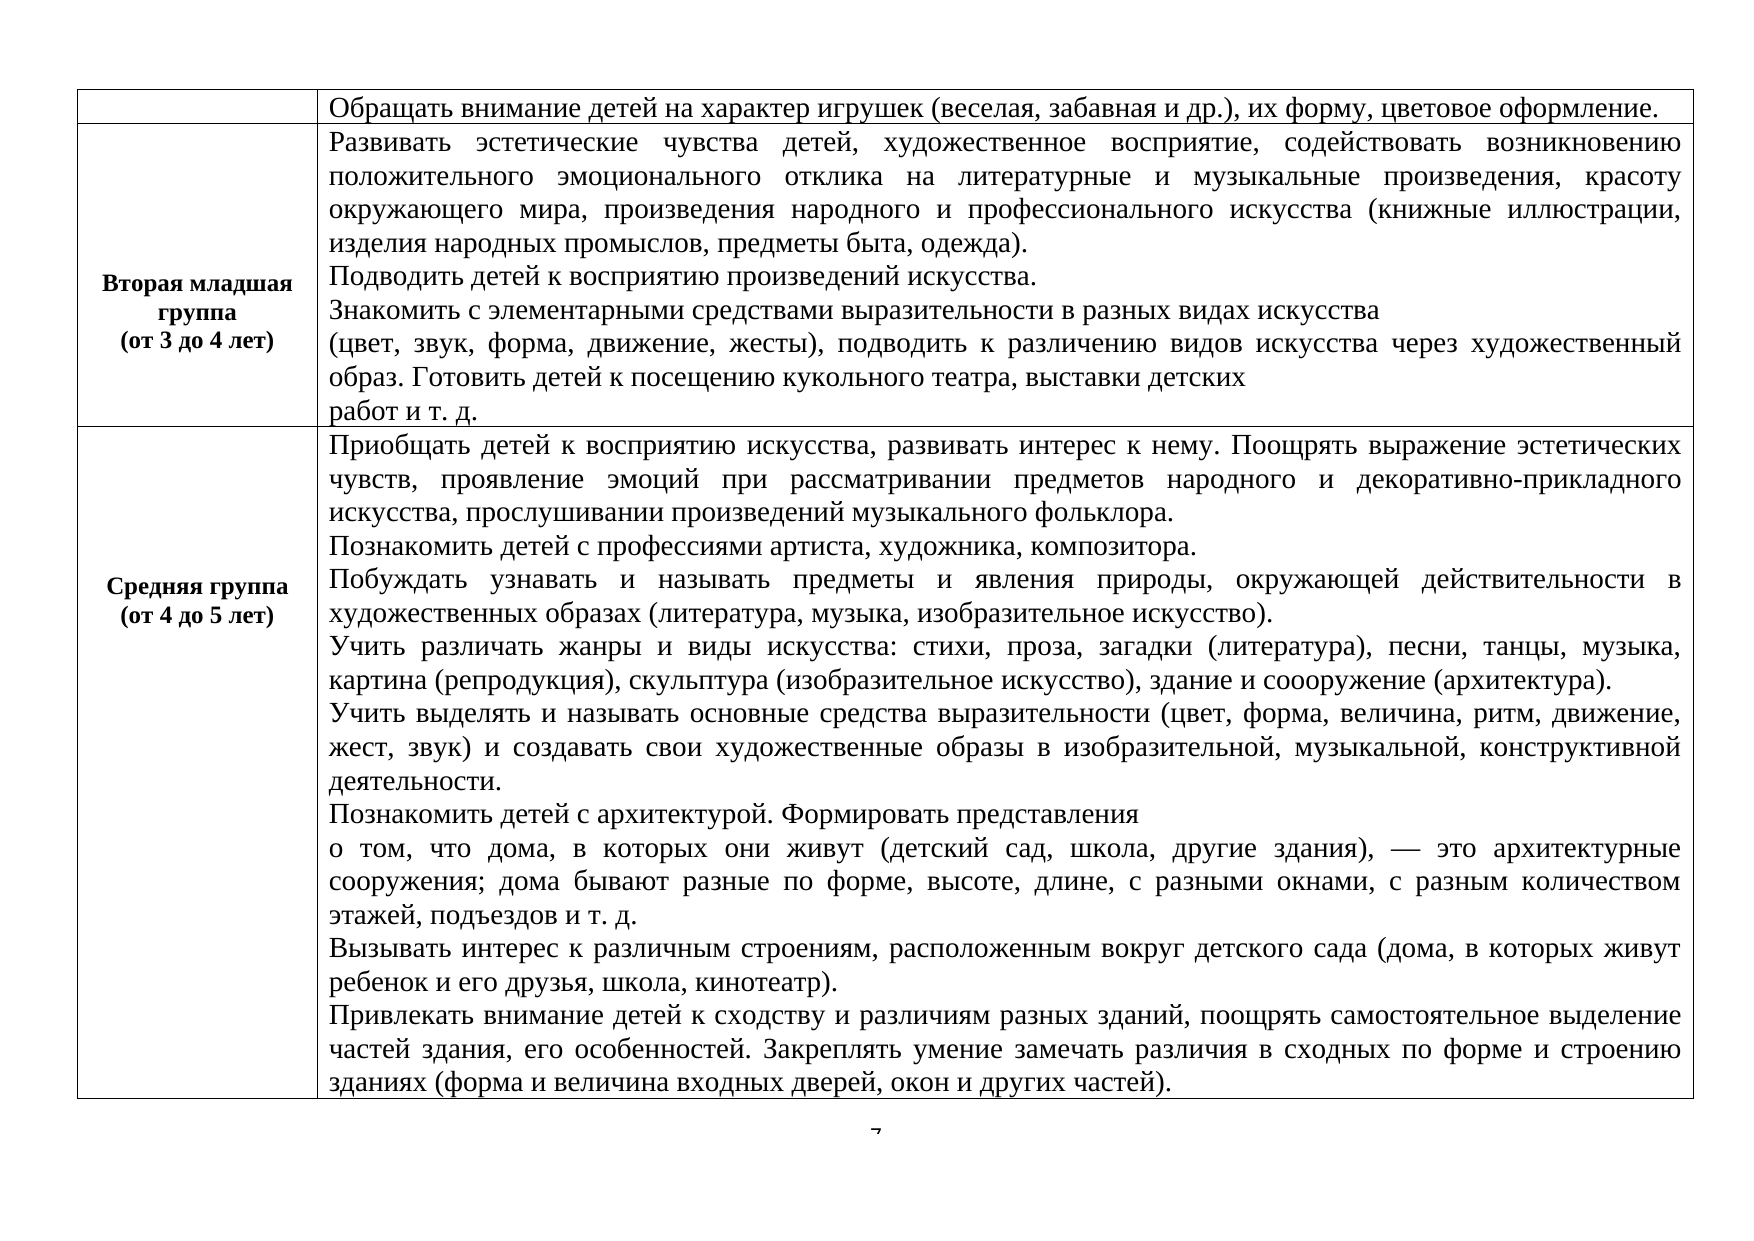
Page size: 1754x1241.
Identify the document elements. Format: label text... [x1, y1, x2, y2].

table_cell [318, 427, 1693, 1098]
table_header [78, 90, 317, 123]
table_cell Вторая младшая группа (от 3 до 4 лет) [78, 124, 317, 426]
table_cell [78, 427, 317, 1098]
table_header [318, 90, 1693, 123]
table_cell Развивать эстетические чувства детей, художественное восприятие, содействовать возникновению положительного эмоционального отклика на литературные и музыкальные произведения, красоту окружающего мира, произведения народного и профессионального искусства (книжные иллюстрации, изделия народных промыслов, предметы быта, одежда). Подводить детей к восприятию произведений искусства. Знакомить с элементарными средствами выразительности в разных видах искусства (цвет, звук, форма, движение, жесты), подводить к различению видов искусства через художественный образ. Готовить детей к посещению кукольного театра, выставки детских работ и т. д. [318, 124, 1693, 426]
